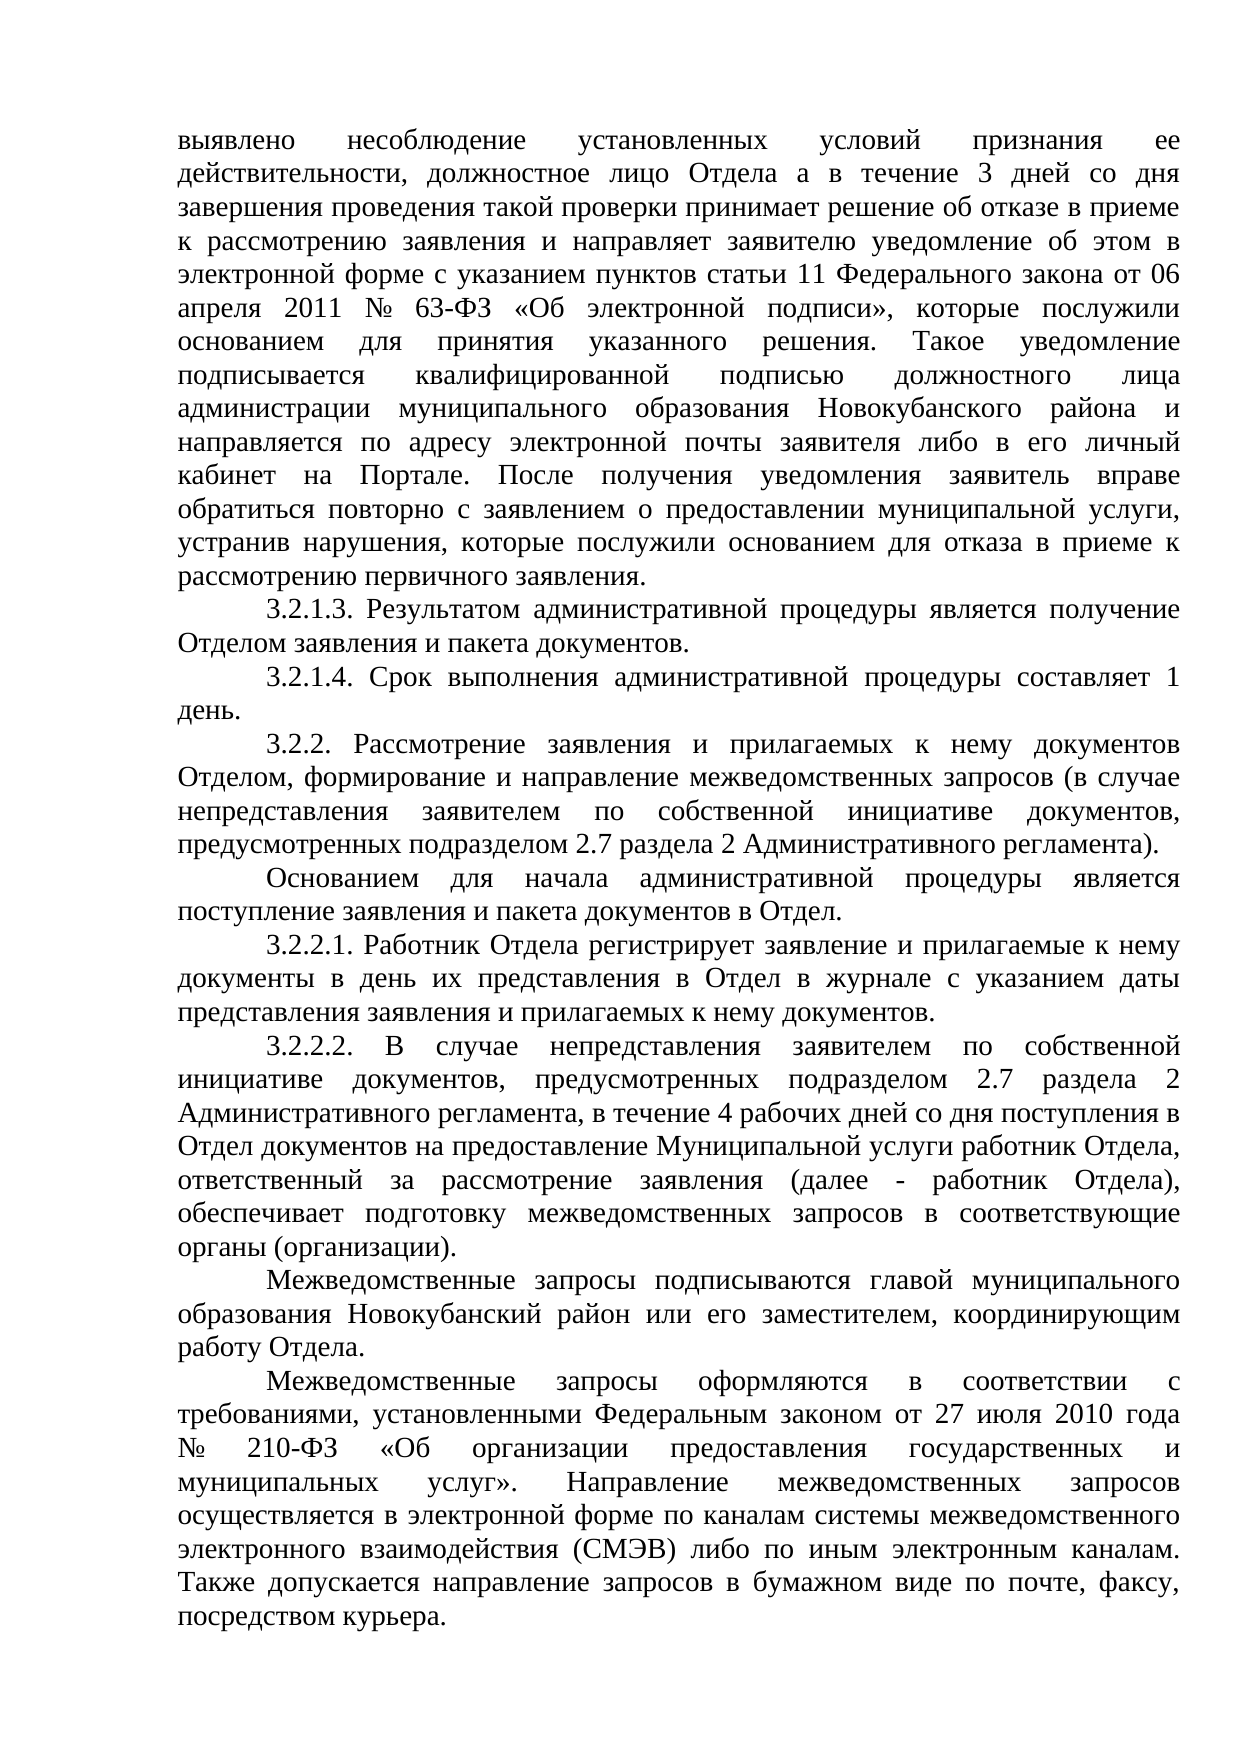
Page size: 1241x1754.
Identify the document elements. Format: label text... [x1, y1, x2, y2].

text Межведомственные запросы оформляются в соответствии с требованиями, установленными Федеральным законом от 27 июля 2010 года № 210-ФЗ «Об организации предоставления государственных и муниципальных услуг». Направление межведомственных запросов осуществляется в электронной форме по каналам системы межведомственного электронного взаимодействия (СМЭВ) либо по иным электронным каналам. Также допускается направление запросов в бумажном виде по почте, факсу, посредством курьера. [177, 1363, 1181, 1631]
text 3.2.1.3. Результатом административной процедуры является получение Отделом заявления и пакета документов. [177, 592, 1181, 659]
text 3.2.1.4. Срок выполнения административной процедуры составляет 1 день. [177, 659, 1181, 726]
text 3.2.2.1. Работник Отдела регистрирует заявление и прилагаемые к нему документы в день их представления в Отдел в журнале с указанием даты представления заявления и прилагаемых к нему документов. [177, 927, 1181, 1028]
text 3.2.2.2. В случае непредставления заявителем по собственной инициативе документов, предусмотренных подразделом 2.7 раздела 2 Административного регламента, в течение 4 рабочих дней со дня поступления в Отдел документов на предоставление Муниципальной услуги работник Отдела, ответственный за рассмотрение заявления (далее - работник Отдела), обеспечивает подготовку межведомственных запросов в соответствующие органы (организации). [177, 1028, 1181, 1262]
text Основанием для начала административной процедуры является поступление заявления и пакета документов в Отдел. [177, 860, 1181, 927]
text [177, 122, 1181, 592]
text Межведомственные запросы подписываются главой муниципального образования Новокубанский район или его заместителем, координирующим работу Отдела. [177, 1262, 1181, 1363]
text 3.2.2. Рассмотрение заявления и прилагаемых к нему документов Отделом, формирование и направление межведомственных запросов (в случае непредставления заявителем по собственной инициативе документов, предусмотренных подразделом 2.7 раздела 2 Административного регламента). [177, 726, 1181, 860]
